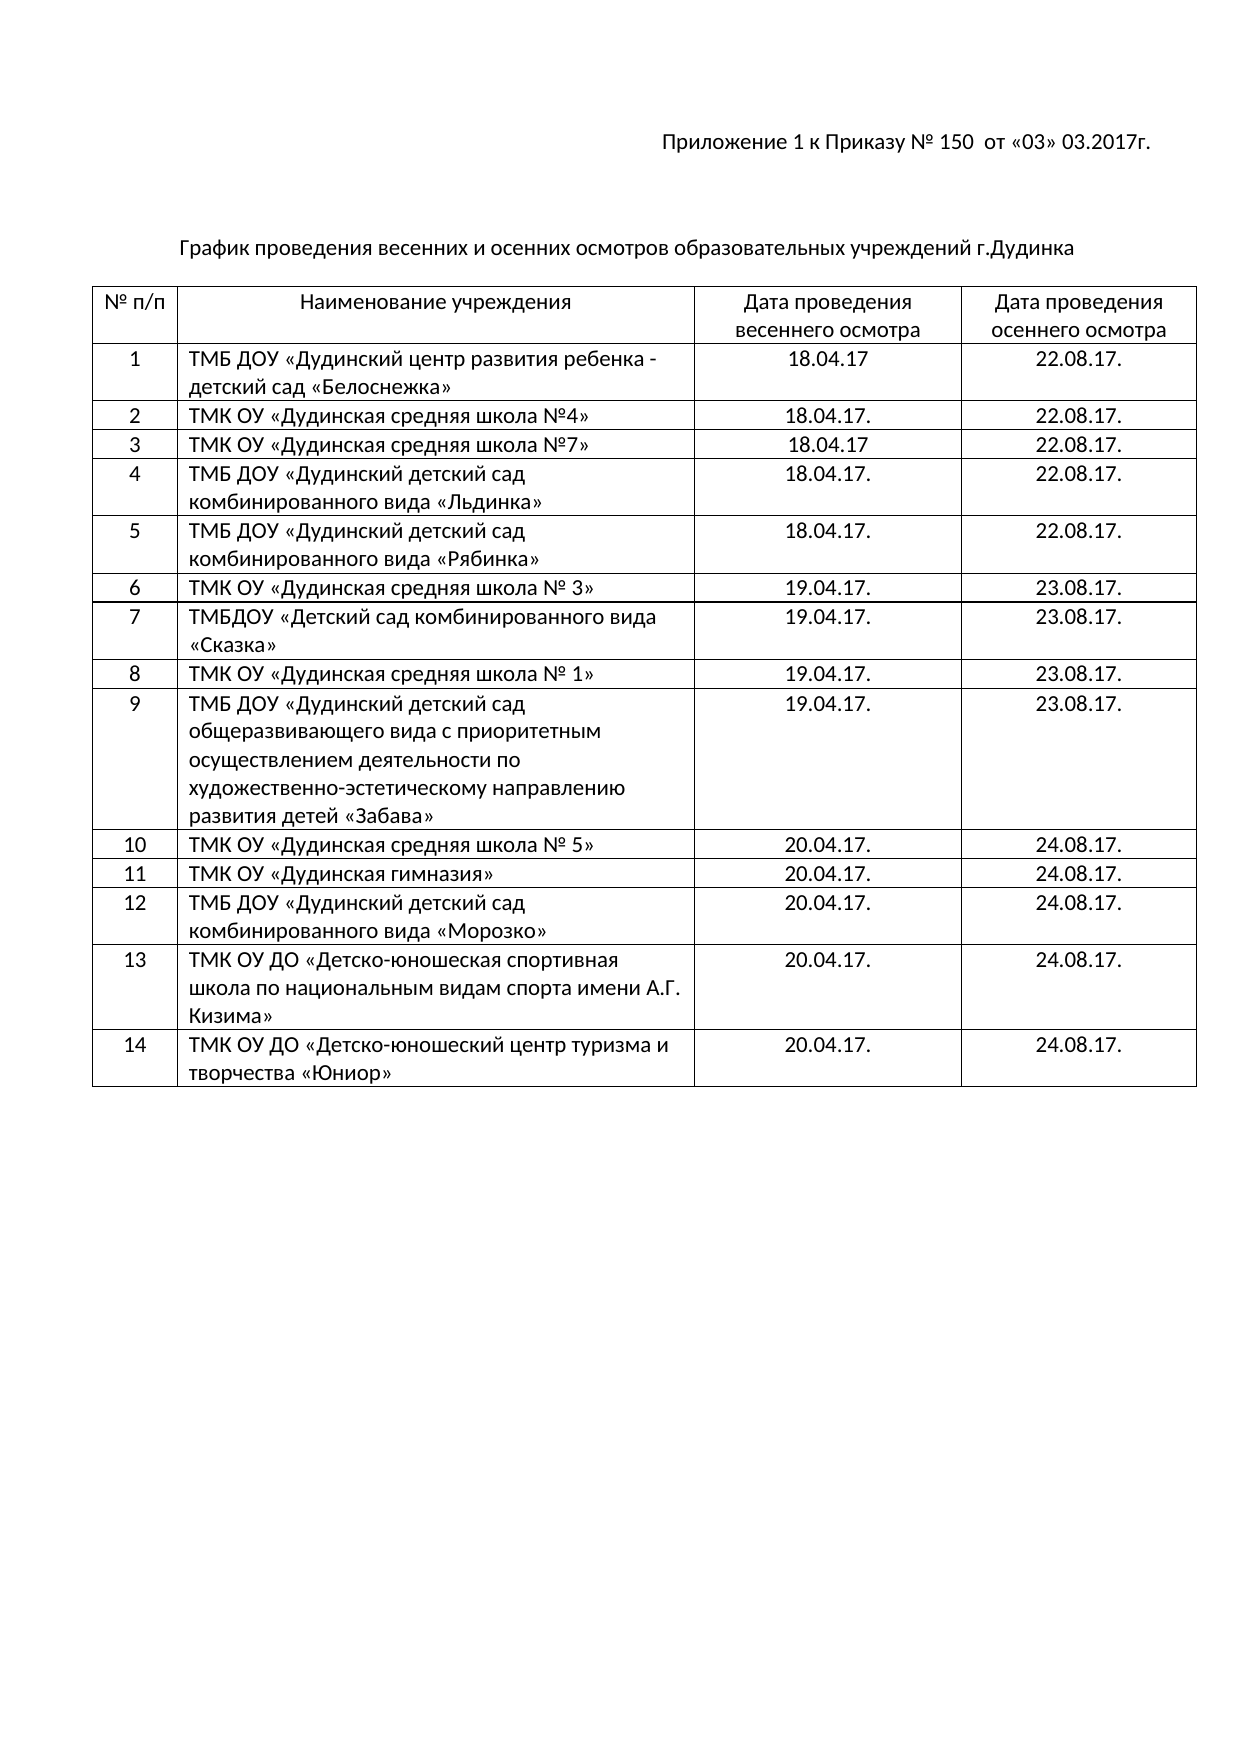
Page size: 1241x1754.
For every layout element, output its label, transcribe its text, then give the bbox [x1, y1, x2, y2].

table_cell 24.08.17. [962, 945, 1196, 1029]
table_cell ТМБ ДОУ «Дудинский детский сад комбинированного вида «Морозко» [178, 888, 694, 944]
table_cell 19.04.17. [695, 603, 961, 658]
table_cell 22.08.17. [962, 430, 1196, 458]
table_cell 1 [93, 344, 177, 400]
table_cell ТМБ ДОУ «Дудинский детский сад комбинированного вида «Рябинка» [178, 516, 694, 572]
table_header Дата проведения осеннего осмотра [962, 287, 1196, 343]
table_cell 22.08.17. [962, 344, 1196, 400]
table_cell 23.08.17. [962, 660, 1196, 688]
table_cell ТМБДОУ «Детский сад комбинированного вида «Сказка» [178, 603, 694, 658]
table_cell 24.08.17. [962, 830, 1196, 858]
table_cell ТМК ОУ «Дудинская средняя школа №7» [178, 430, 694, 458]
table_cell 2 [93, 401, 177, 429]
table_cell ТМБ ДОУ «Дудинский детский сад общеразвивающего вида с приоритетным осуществлением деятельности по художественно-эстетическому направлению развития детей «Забава» [178, 689, 694, 829]
text Приложение 1 к Приказу № 150 от «03» 03.2017г. [103, 127, 1152, 155]
table_cell 19.04.17. [695, 689, 961, 829]
table_cell 23.08.17. [962, 689, 1196, 829]
table_cell 10 [93, 830, 177, 858]
table_cell 24.08.17. [962, 1030, 1196, 1086]
table_cell ТМК ОУ «Дудинская средняя школа № 3» [178, 574, 694, 601]
table_cell 22.08.17. [962, 401, 1196, 429]
table_cell ТМК ОУ «Дудинская средняя школа №4» [178, 401, 694, 429]
table_cell ТМБ ДОУ «Дудинский центр развития ребенка - детский сад «Белоснежка» [178, 344, 694, 400]
table_cell 18.04.17. [695, 516, 961, 572]
table_cell 9 [93, 689, 177, 829]
table_cell ТМК ОУ ДО «Детско-юношеский центр туризма и творчества «Юниор» [178, 1030, 694, 1086]
table_cell 22.08.17. [962, 516, 1196, 572]
table_cell 3 [93, 430, 177, 458]
table_cell 18.04.17 [695, 430, 961, 458]
table_cell 22.08.17. [962, 459, 1196, 515]
table_cell ТМК ОУ ДО «Детско-юношеская спортивная школа по национальным видам спорта имени А.Г. Кизима» [178, 945, 694, 1029]
table_cell 20.04.17. [695, 945, 961, 1029]
table_cell 8 [93, 660, 177, 688]
table_cell 24.08.17. [962, 859, 1196, 887]
table_cell 7 [93, 603, 177, 658]
table_header Наименование учреждения [178, 287, 694, 343]
table_cell 6 [93, 574, 177, 601]
table_cell 20.04.17. [695, 1030, 961, 1086]
table_cell 5 [93, 516, 177, 572]
table_cell 20.04.17. [695, 859, 961, 887]
table_header Дата проведения весеннего осмотра [695, 287, 961, 343]
table_cell 11 [93, 859, 177, 887]
table_cell 20.04.17. [695, 888, 961, 944]
table_cell 18.04.17. [695, 401, 961, 429]
table_cell 23.08.17. [962, 603, 1196, 658]
text График проведения весенних и осенних осмотров образовательных учреждений г.Дудинка [103, 233, 1152, 261]
table_cell 12 [93, 888, 177, 944]
table_cell ТМБ ДОУ «Дудинский детский сад комбинированного вида «Льдинка» [178, 459, 694, 515]
table_cell 18.04.17 [695, 344, 961, 400]
table_header № п/п [93, 287, 177, 343]
table_cell ТМК ОУ «Дудинская средняя школа № 1» [178, 660, 694, 688]
table_cell ТМК ОУ «Дудинская гимназия» [178, 859, 694, 887]
table_cell 19.04.17. [695, 574, 961, 601]
table_cell 19.04.17. [695, 660, 961, 688]
table_cell 4 [93, 459, 177, 515]
table_cell 20.04.17. [695, 830, 961, 858]
table_cell 24.08.17. [962, 888, 1196, 944]
table_cell 23.08.17. [962, 574, 1196, 601]
table_cell ТМК ОУ «Дудинская средняя школа № 5» [178, 830, 694, 858]
table_cell 13 [93, 945, 177, 1029]
table_cell 18.04.17. [695, 459, 961, 515]
table_cell 14 [93, 1030, 177, 1086]
